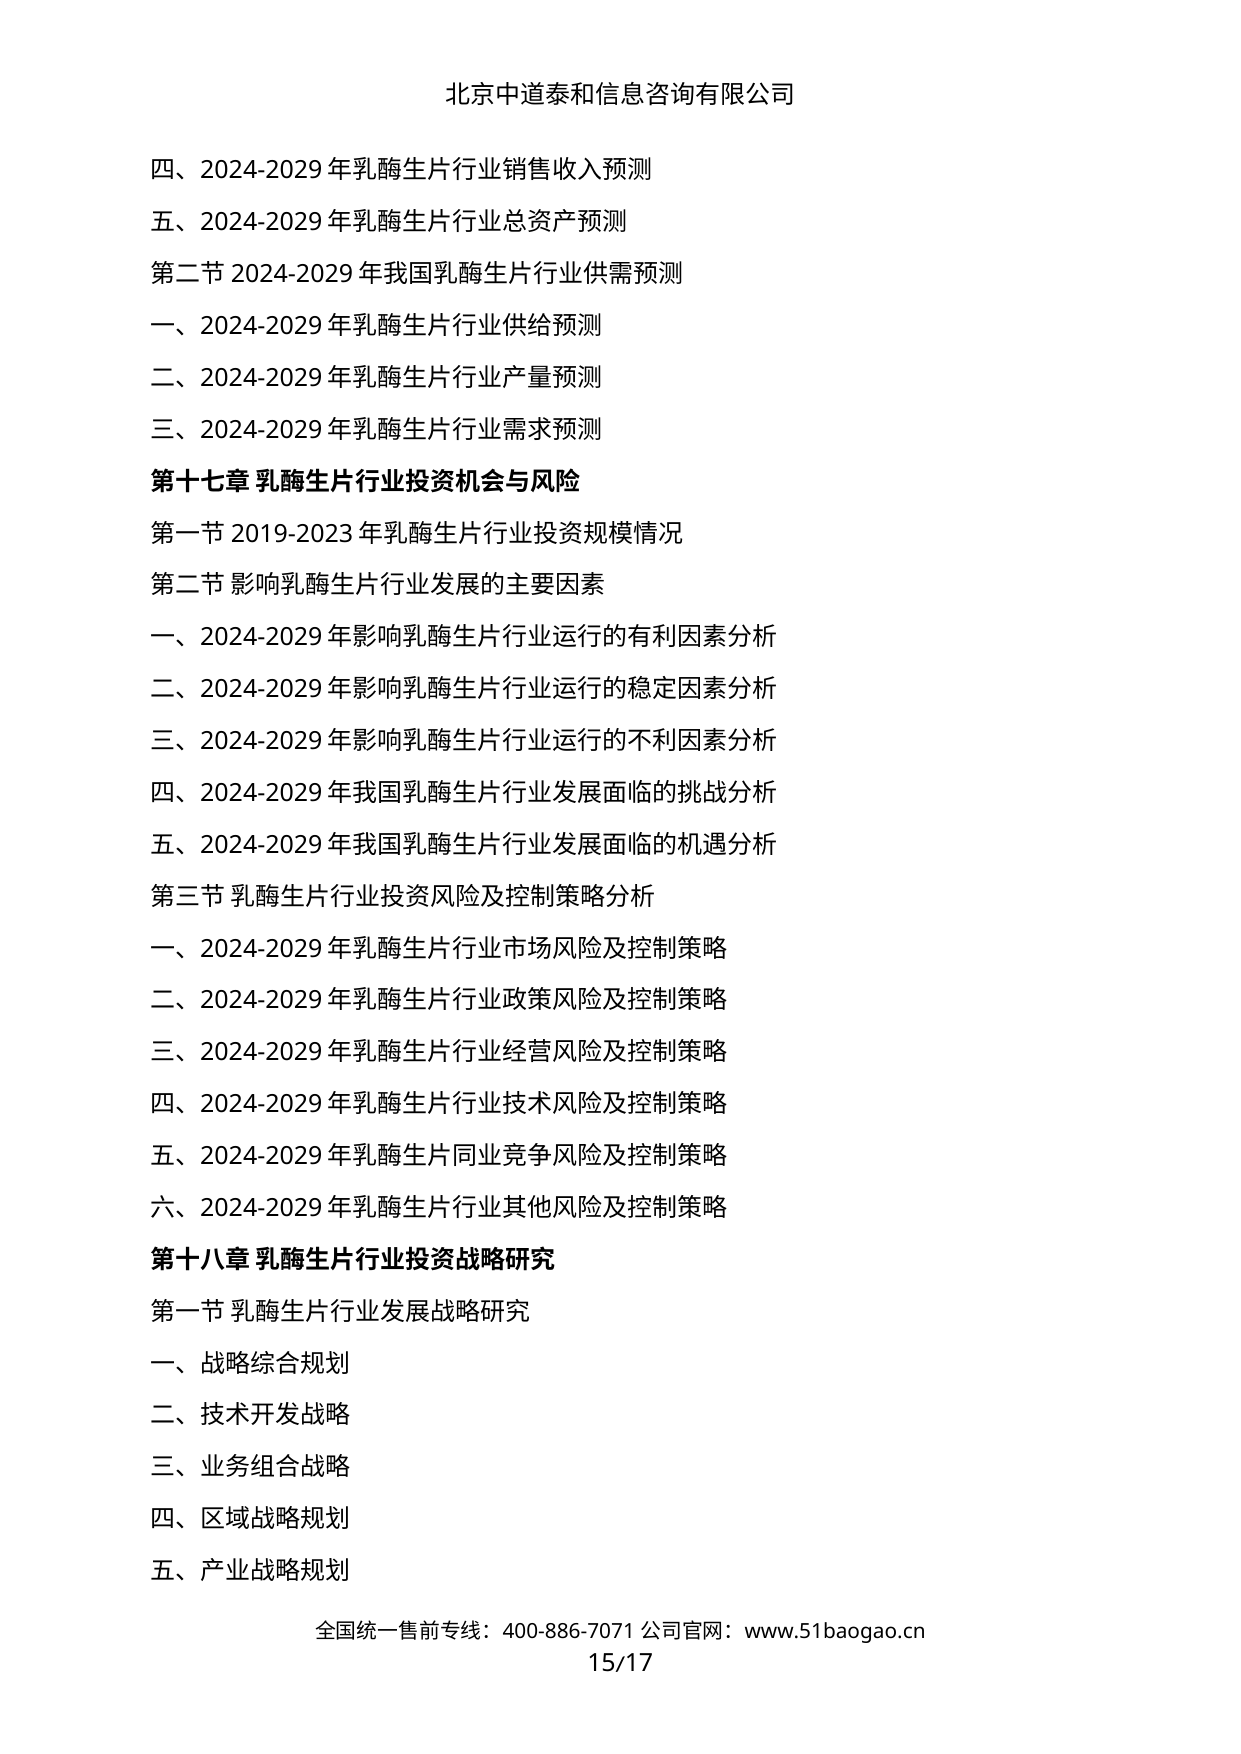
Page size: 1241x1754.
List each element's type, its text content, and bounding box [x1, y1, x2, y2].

text 五、2024-2029年我国乳酶生片行业发展面临的机遇分析 [150, 824, 1090, 861]
text 五、2024-2029年乳酶生片行业总资产预测 [150, 202, 1090, 238]
text 二、2024-2029年乳酶生片行业产量预测 [150, 357, 1090, 394]
text 六、2024-2029年乳酶生片行业其他风险及控制策略 [150, 1187, 1090, 1224]
text 第一节 2019-2023年乳酶生片行业投资规模情况 [150, 513, 1090, 549]
text 一、2024-2029年影响乳酶生片行业运行的有利因素分析 [150, 617, 1090, 653]
text 三、2024-2029年影响乳酶生片行业运行的不利因素分析 [150, 721, 1090, 757]
text 二、2024-2029年乳酶生片行业政策风险及控制策略 [150, 980, 1090, 1016]
text 第三节 乳酶生片行业投资风险及控制策略分析 [150, 876, 1090, 912]
text 五、2024-2029年乳酶生片同业竞争风险及控制策略 [150, 1136, 1090, 1172]
text 四、2024-2029年乳酶生片行业技术风险及控制策略 [150, 1084, 1090, 1120]
text 四、区域战略规划 [150, 1499, 1090, 1535]
text 二、技术开发战略 [150, 1395, 1090, 1431]
text 一、2024-2029年乳酶生片行业供给预测 [150, 306, 1090, 342]
text 一、2024-2029年乳酶生片行业市场风险及控制策略 [150, 928, 1090, 964]
text 二、2024-2029年影响乳酶生片行业运行的稳定因素分析 [150, 669, 1090, 705]
text 第二节 2024-2029年我国乳酶生片行业供需预测 [150, 254, 1090, 290]
text 四、2024-2029年我国乳酶生片行业发展面临的挑战分析 [150, 772, 1090, 809]
text 五、产业战略规划 [150, 1551, 1090, 1587]
text 三、2024-2029年乳酶生片行业需求预测 [150, 409, 1090, 446]
text 三、2024-2029年乳酶生片行业经营风险及控制策略 [150, 1032, 1090, 1068]
text 三、业务组合战略 [150, 1447, 1090, 1483]
text 第十八章 乳酶生片行业投资战略研究 [150, 1239, 1090, 1276]
text 四、2024-2029年乳酶生片行业销售收入预测 [150, 150, 1090, 186]
text 第一节 乳酶生片行业发展战略研究 [150, 1291, 1090, 1327]
text 一、战略综合规划 [150, 1343, 1090, 1379]
text 第十七章 乳酶生片行业投资机会与风险 [150, 461, 1090, 497]
text 第二节 影响乳酶生片行业发展的主要因素 [150, 565, 1090, 601]
